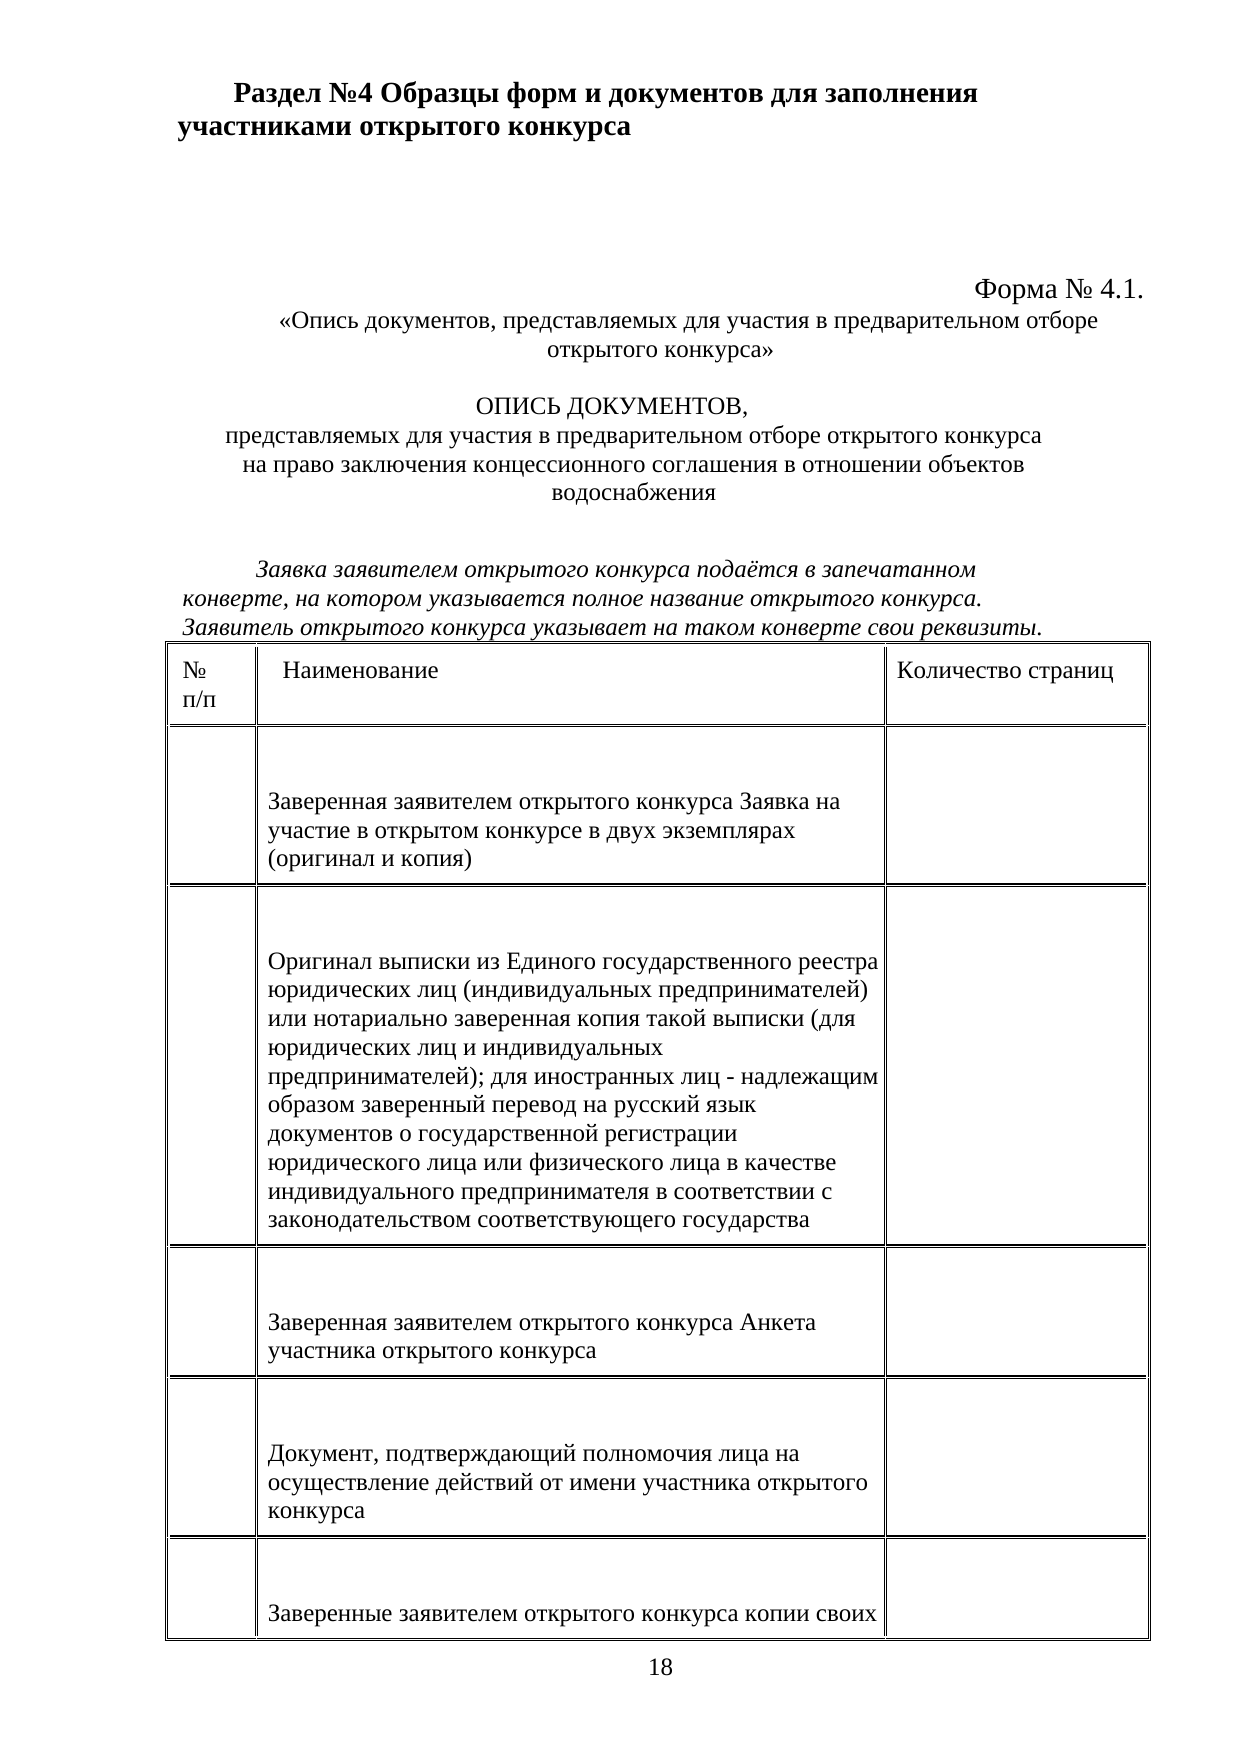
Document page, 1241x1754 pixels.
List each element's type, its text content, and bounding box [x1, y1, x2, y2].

table_cell Документ, подтверждающий полномочия лица на осуществление действий от имени участника открытого конкурса [258, 1379, 884, 1535]
table_cell Заверенная заявителем открытого конкурса Анкета участника открытого конкурса [258, 1248, 884, 1375]
table_cell [168, 1535, 257, 1637]
table_header № п/п [168, 644, 257, 723]
text на право заключения концессионного соглашения в отношении объектов водоснабжения [177, 449, 1090, 506]
table_header Наименование [257, 644, 886, 723]
table_cell Заверенная заявителем открытого конкурса Заявка на участие в открытом конкурсе в двух экземплярах (оригинал и копия) [258, 727, 884, 883]
table_cell [887, 724, 1148, 883]
table_header Количество страниц [886, 644, 1148, 723]
text ОПИСЬ ДОКУМЕНТОВ, [80, 391, 1144, 420]
text представляемых для участия в предварительном отборе открытого конкурса [177, 420, 1090, 449]
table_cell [257, 1539, 886, 1637]
table_cell [886, 1535, 1148, 1637]
table_cell [168, 883, 255, 1244]
table_cell [887, 1375, 1148, 1535]
text «Опись документов, представляемых для участия в предварительном отборе открытого конкурса» [177, 305, 1144, 362]
table_cell [168, 1244, 255, 1375]
table_cell Оригинал выписки из Единого государственного реестра юридических лиц (индивидуальных предпринимателей) или нотариально заверенная копия такой выписки (для юридических лиц и индивидуальных предпринимателей); для иностранных лиц - надлежащим образом заверенный перевод на русский язык документов о государственной регистрации юридического лица или физического лица в качестве индивидуального предпринимателя в соответствии с законодательством соответствующего государства [258, 887, 884, 1244]
text Заявка заявителем открытого конкурса подаётся в запечатанном конверте, на котором указывается полное название открытого конкурса. Заявитель открытого конкурса указывает на таком конверте свои реквизиты. [182, 554, 1056, 641]
table_cell [168, 1375, 255, 1535]
table_cell [887, 883, 1148, 1244]
table_cell [887, 1244, 1148, 1375]
text Форма № 4.1. [177, 271, 1144, 305]
text Раздел №4 Образцы форм и документов для заполнения участниками открытого конкурса [177, 75, 1144, 142]
table_cell [168, 724, 255, 883]
